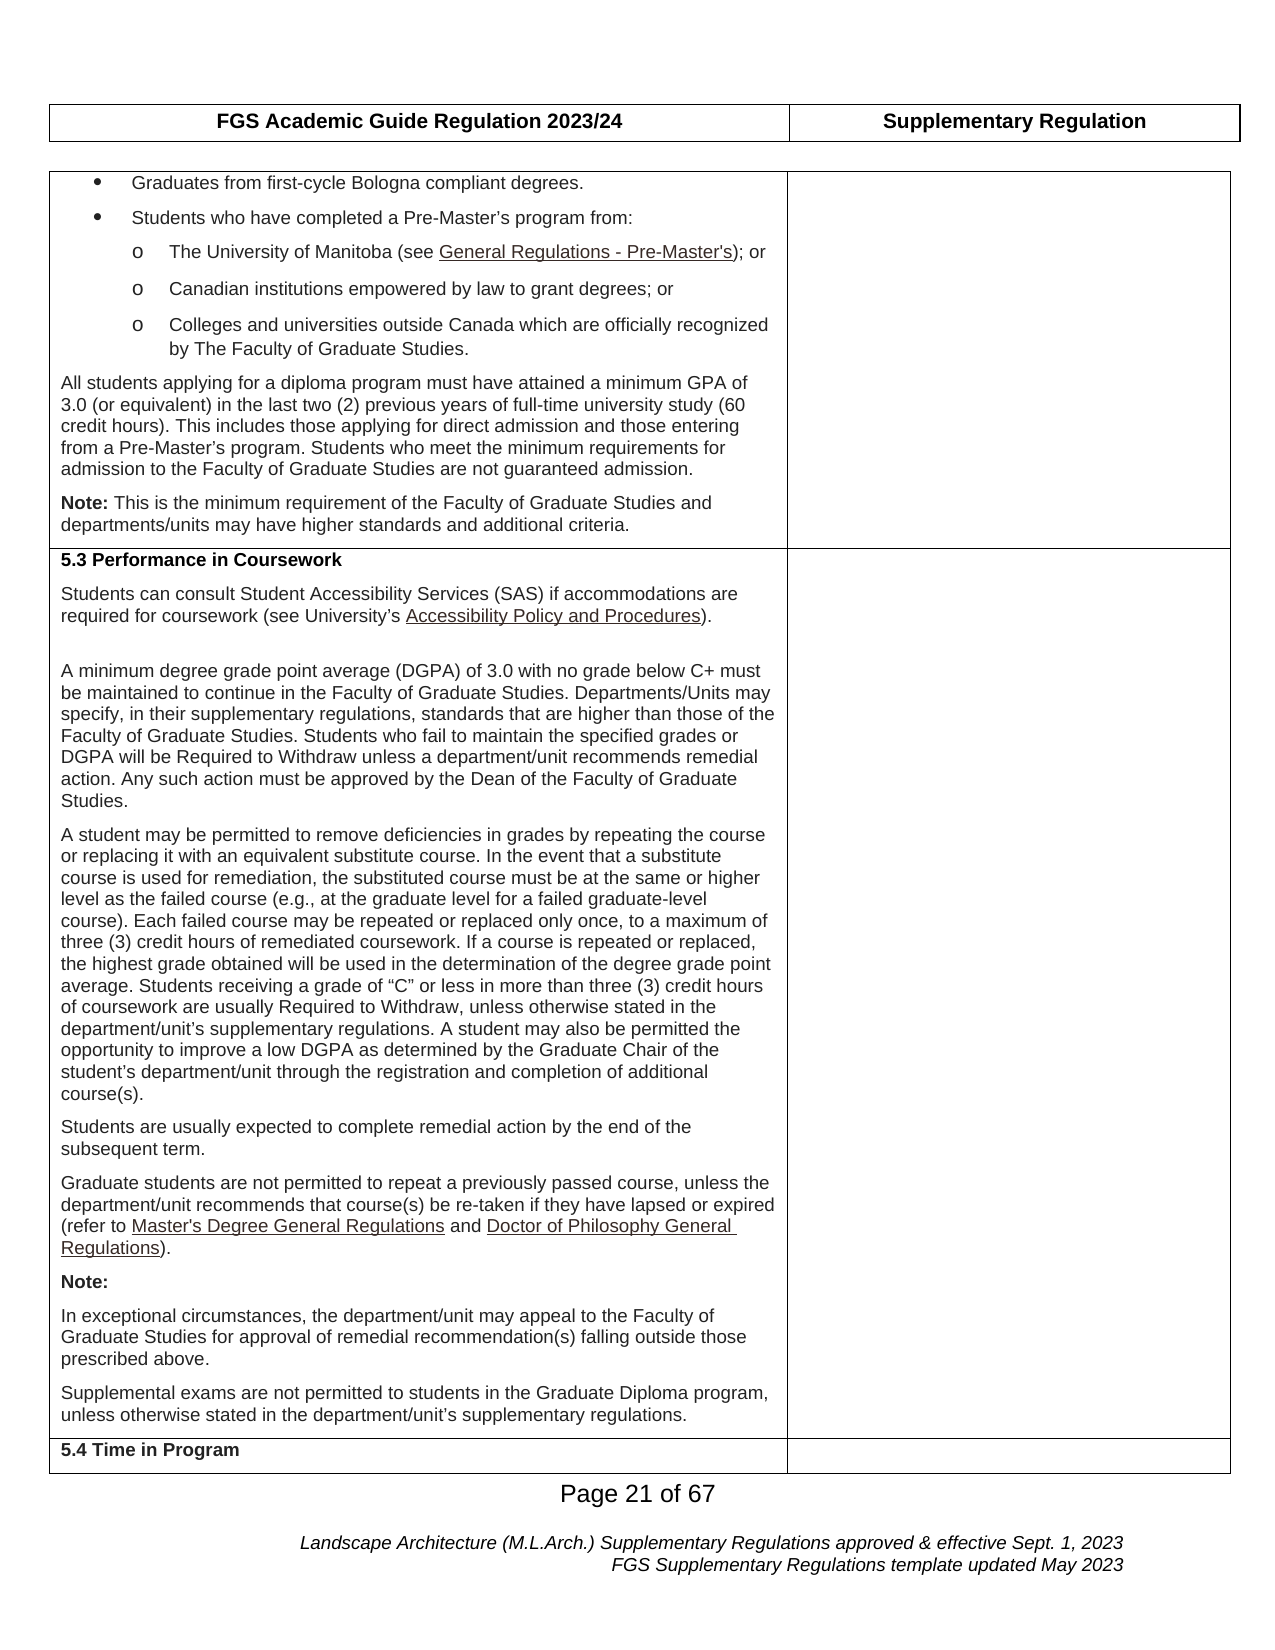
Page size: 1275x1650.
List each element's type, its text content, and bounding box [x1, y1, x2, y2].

table_cell [788, 172, 1230, 548]
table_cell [50, 1439, 787, 1473]
table_cell [788, 1439, 1230, 1473]
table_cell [50, 172, 787, 548]
table_cell 5.3 Performance in Coursework Students can consult Student Accessibility Services (SAS) if accommodations are required for coursework (see University’s Accessibility Policy and Procedures). A minimum degree grade point average (DGPA) of 3.0 with no grade below C+ must be maintained to continue in the Faculty of Graduate Studies. Departments/Units may specify, in their supplementary regulations, standards that are higher than those of the Faculty of Graduate Studies. Students who fail to maintain the specified grades or DGPA will be Required to Withdraw unless a department/unit recommends remedial action. Any such action must be approved by the Dean of the Faculty of Graduate Studies. A student may be permitted to remove deficiencies in grades by repeating the course or replacing it with an equivalent substitute course. In the event that a substitute course is used for remediation, the substituted course must be at the same or higher level as the failed course (e.g., at the graduate level for a failed graduate-level course). Each failed course may be repeated or replaced only once, to a maximum of three (3) credit hours of remediated coursework. If a course is repeated or replaced, the highest grade obtained will be used in the determination of the degree grade point average. Students receiving a grade of “C” or less in more than three (3) credit hours of coursework are usually Required to Withdraw, unless otherwise stated in the department/unit’s supplementary regulations. A student may also be permitted the opportunity to improve a low DGPA as determined by the Graduate Chair of the student’s department/unit through the registration and completion of additional course(s). Students are usually expected to complete remedial action by the end of the subsequent term. Graduate students are not permitted to repeat a previously passed course, unless the department/unit recommends that course(s) be re-taken if they have lapsed or expired (refer to Master's Degree General Regulations and Doctor of Philosophy General Regulations). Note: In exceptional circumstances, the department/unit may appeal to the Faculty of Graduate Studies for approval of remedial recommendation(s) falling outside those prescribed above. Supplemental exams are not permitted to students in the Graduate Diploma program, unless otherwise stated in the department/unit’s supplementary regulations. [50, 549, 787, 1438]
table_cell [788, 549, 1230, 1438]
